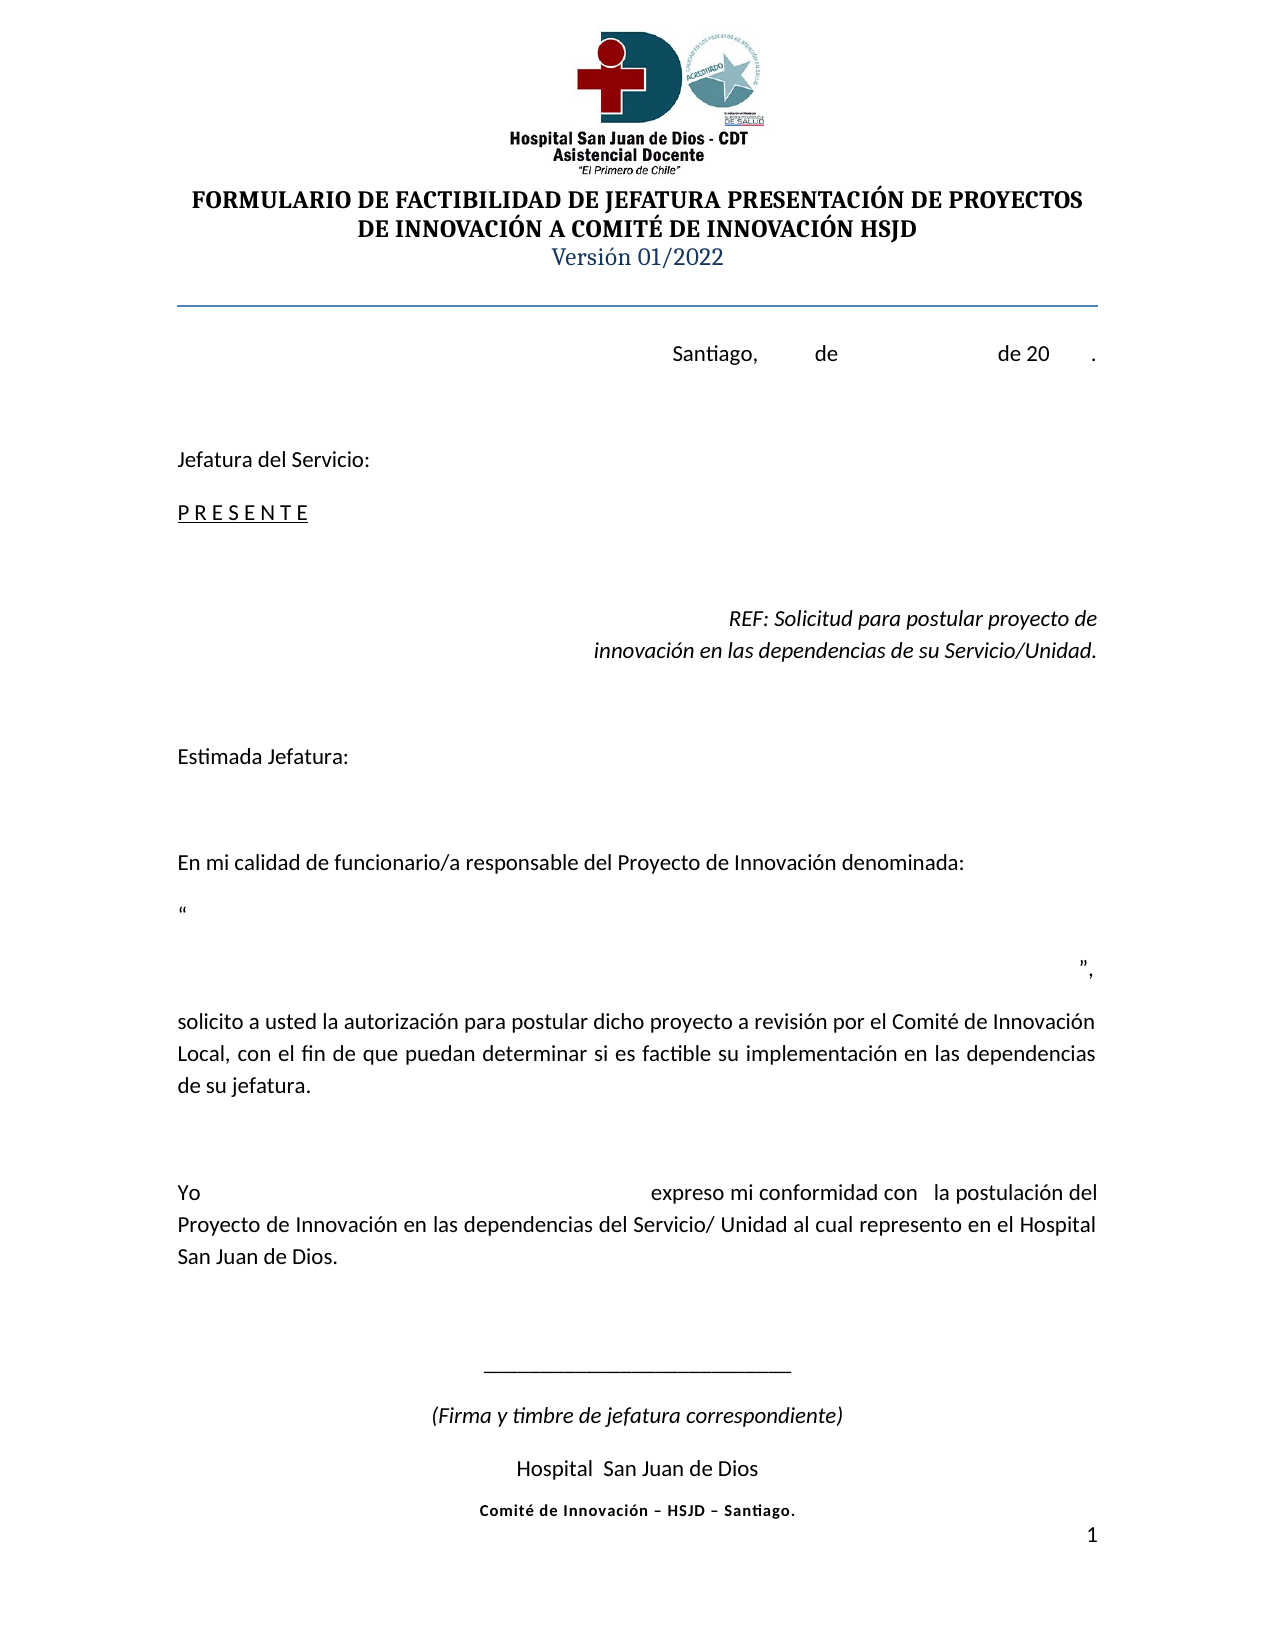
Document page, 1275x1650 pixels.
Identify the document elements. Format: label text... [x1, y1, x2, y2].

text solicito a usted la autorización para postular dicho proyecto a revisión por el Comité de Innovación Local, con el fin de que puedan determinar si es factible su implementación en las dependencias de su jefatura. [177, 1007, 1098, 1099]
text “ [177, 901, 1098, 929]
text (Firma y timbre de jefatura correspondiente) [177, 1401, 1098, 1429]
text ”, [177, 954, 1098, 982]
text Yo expreso mi conformidad con la postulación del Proyecto de Innovación en las dependencias del Servicio/ Unidad al cual represento en el Hospital San Juan de Dios. [177, 1178, 1098, 1270]
picture [503, 18, 770, 183]
text REF: Solicitud para postular proyecto de innovación en las dependencias de su Servicio/Unidad. [552, 604, 1098, 664]
text Jefatura del Servicio: [177, 445, 1098, 473]
text Estimada Jefatura: [177, 742, 1098, 770]
text ___________________________ [177, 1348, 1098, 1376]
text En mi calidad de funcionario/a responsable del Proyecto de Innovación denominada: [177, 848, 1098, 876]
text P R E S E N T E [177, 498, 1098, 526]
text Hospital San Juan de Dios [177, 1454, 1098, 1482]
text Santiago, de de 20 . [177, 339, 1098, 367]
